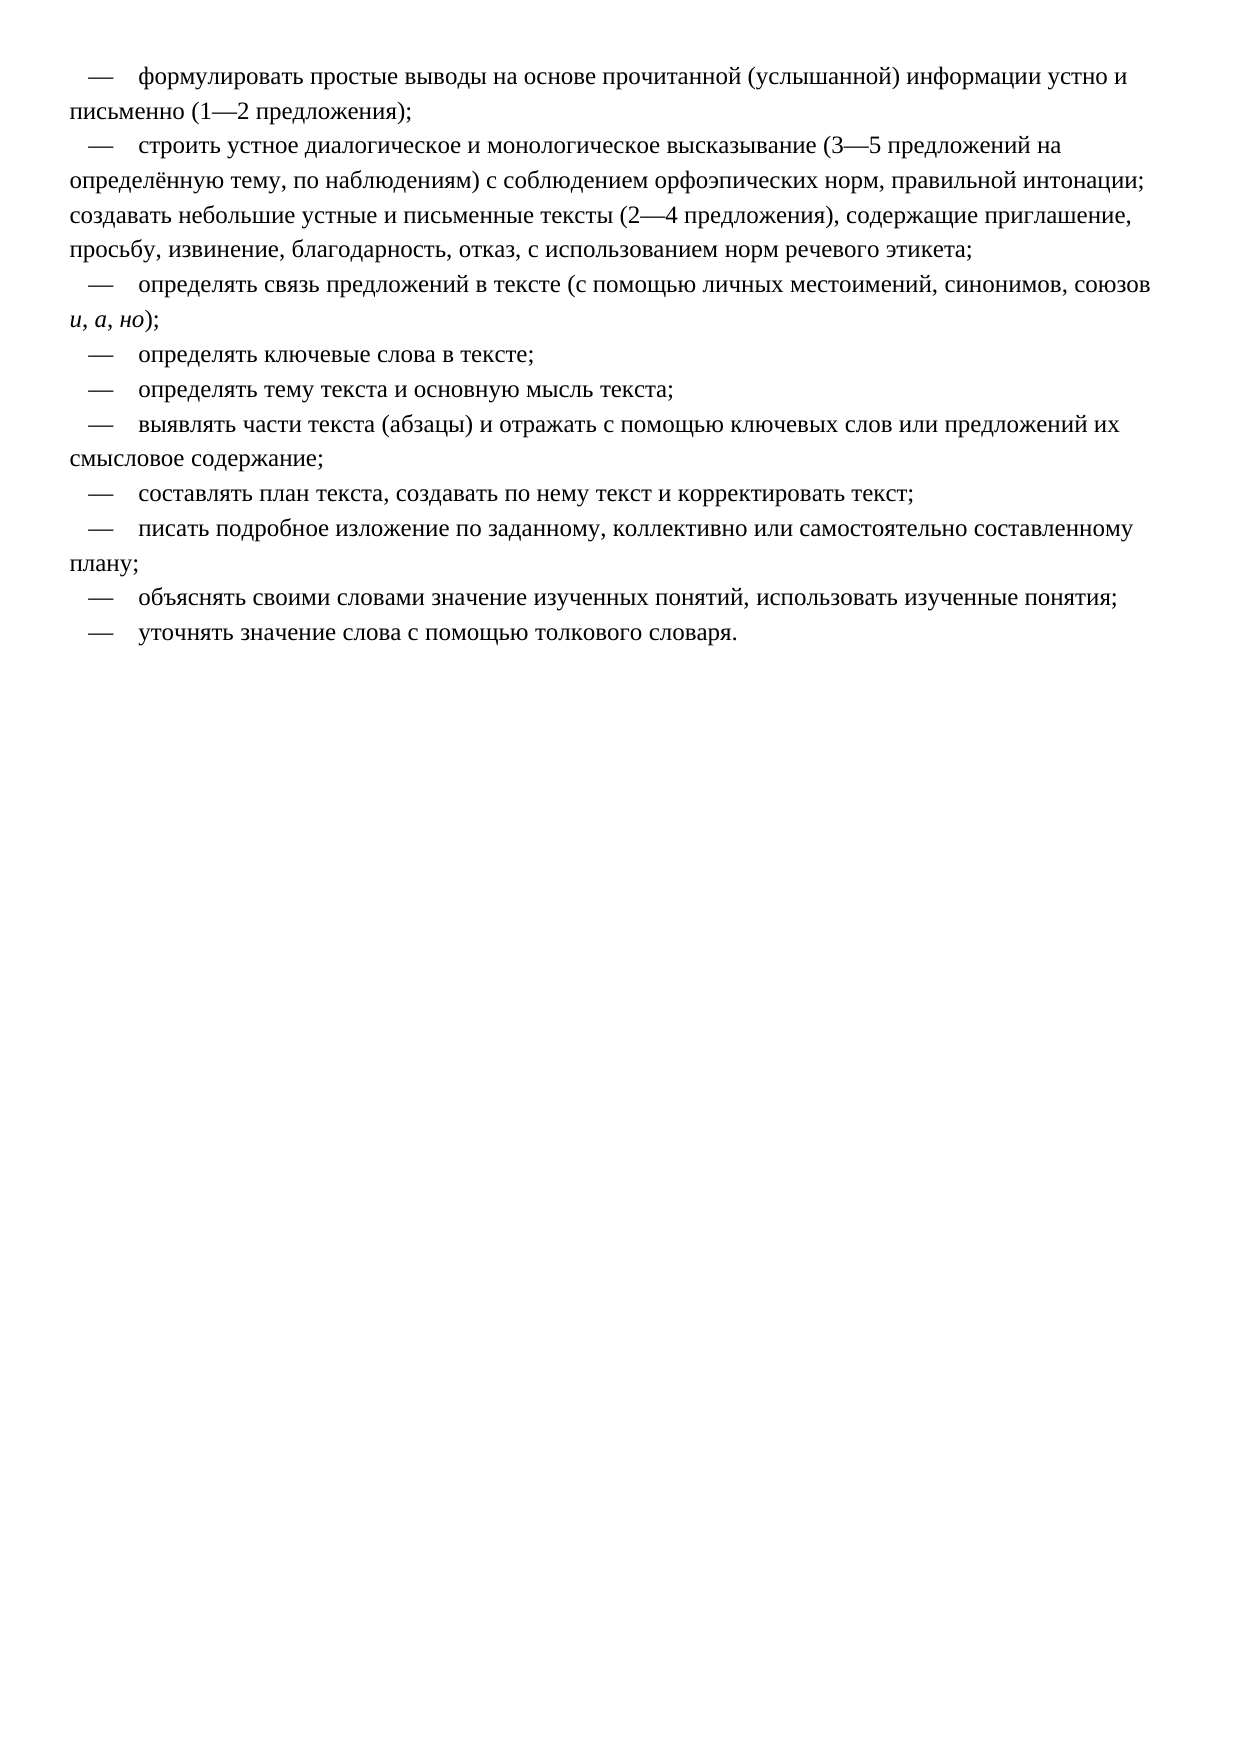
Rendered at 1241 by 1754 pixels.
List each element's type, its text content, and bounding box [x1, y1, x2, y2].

list определять ключевые слова в тексте; [88, 339, 1182, 368]
list определять связь предложений в тексте (с помощью личных местоимений, синонимов, союзов [88, 269, 1182, 298]
list уточнять значение слова с помощью толкового словаря. [88, 617, 1182, 646]
list строить устное диалогическое и монологическое высказывание (3—5 предложений на определённую тему, по наблюдениям) с соблюдением орфоэпических норм, правильной интонации; создавать небольшие устные и письменные тексты (2—4 предложения), содержащие приглашение, просьбу, извинение, благодарность, отказ, с использованием норм речевого этикета; [69, 130, 1146, 263]
list формулировать простые выводы на основе прочитанной (услышанной) информации устно и письменно (1—2 предложения); [69, 61, 1129, 124]
list выявлять части текста (абзацы) и отражать с помощью ключевых слов или предложений их смысловое содержание; [69, 409, 1120, 472]
list объяснять своими словами значение изученных понятий, использовать изученные понятия; [88, 582, 1182, 611]
list составлять план текста, создавать по нему текст и корректировать текст; [88, 478, 1182, 507]
list писать подробное изложение по заданному, коллективно или самостоятельно составленному плану; [69, 513, 1134, 577]
list определять тему текста и основную мысль текста; [88, 374, 1182, 403]
text и, а, но); [69, 304, 1182, 333]
